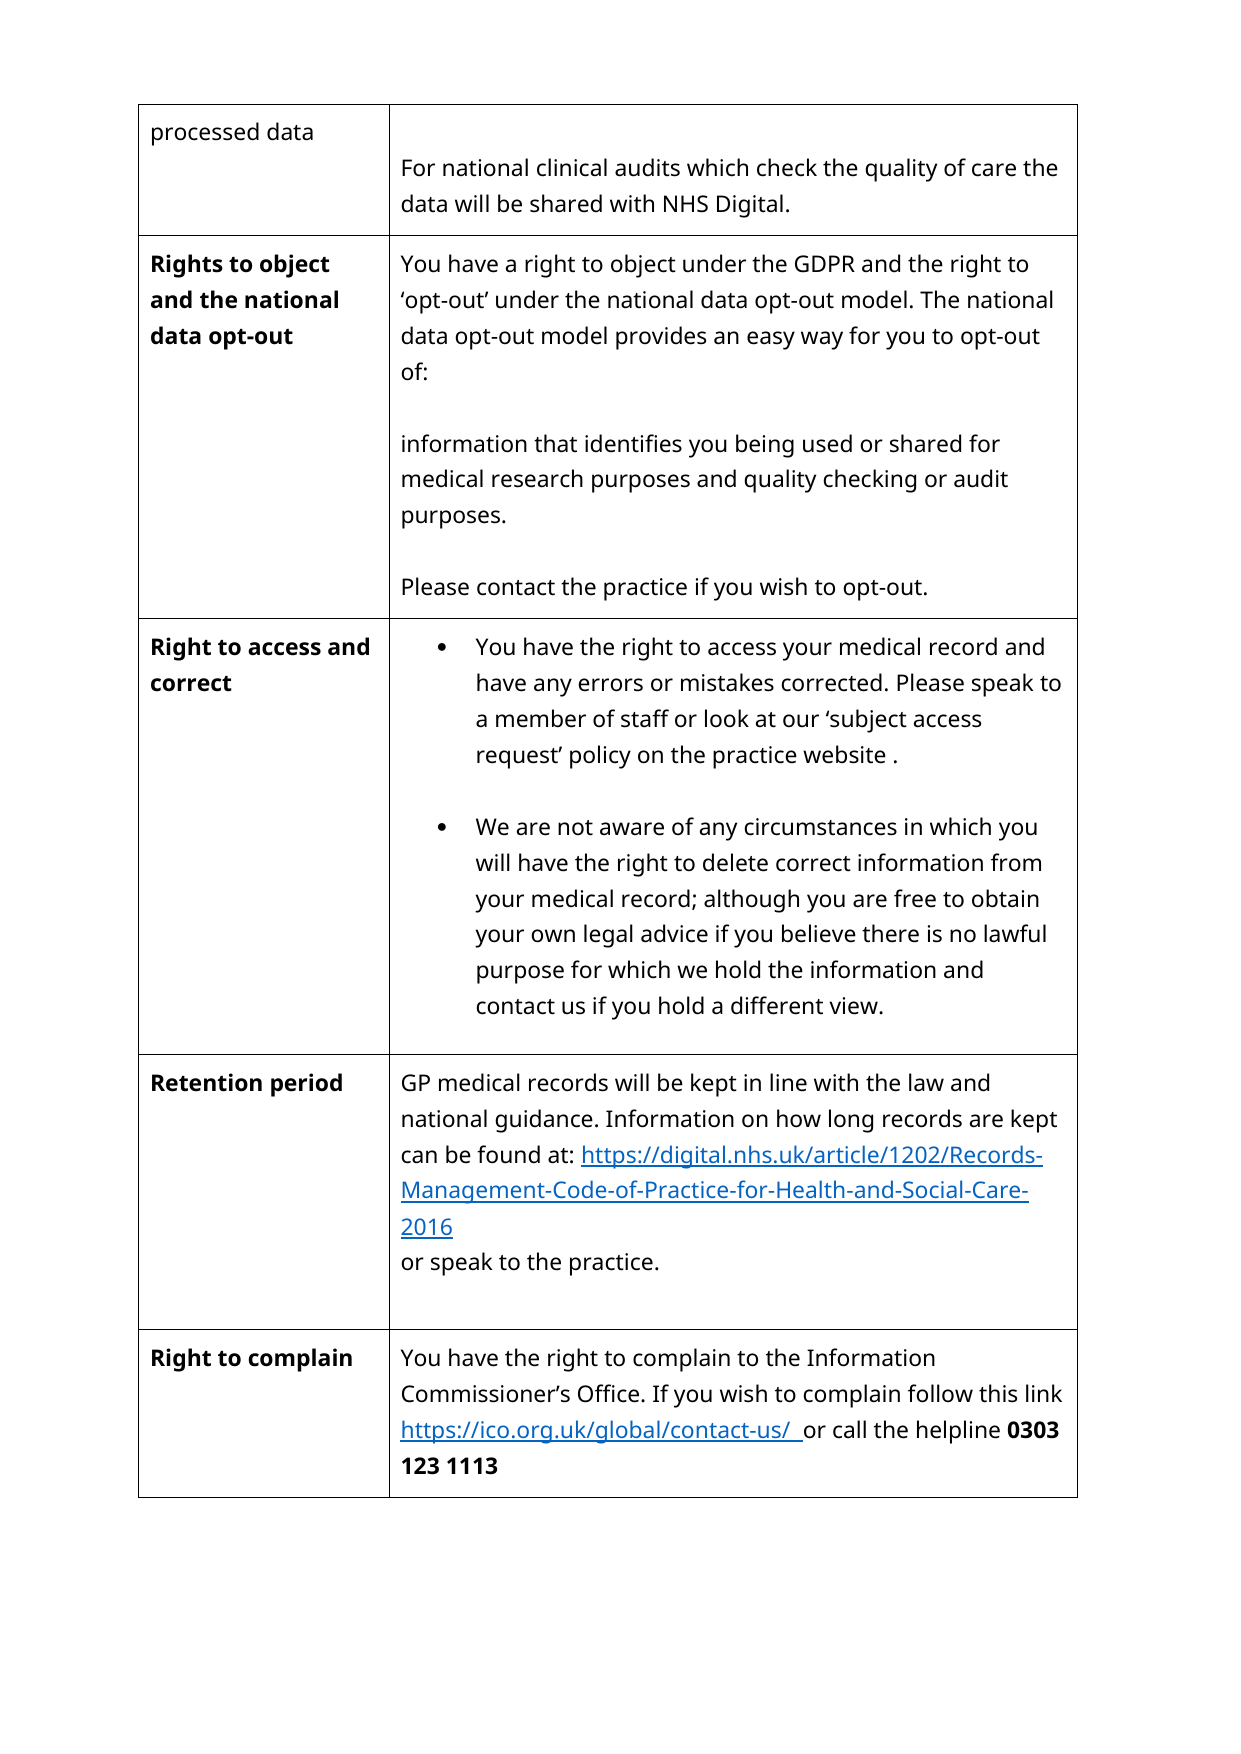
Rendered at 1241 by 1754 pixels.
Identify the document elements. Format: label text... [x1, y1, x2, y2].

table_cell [139, 105, 389, 235]
table_cell GP medical records will be kept in line with the law and national guidance. Information on how long records are kept can be found at: https://digital.nhs.uk/article/1202/Records-Management-Code-of-Practice-for-Health-and-Social-Care-2016 or speak to the practice. [390, 1055, 1077, 1329]
table_cell You have a right to object under the GDPR and the right to ‘opt-out’ under the national data opt-out model. The national data opt-out model provides an easy way for you to opt-out of: information that identifies you being used or shared for medical research purposes and quality checking or audit purposes. Please contact the practice if you wish to opt-out. [390, 236, 1077, 618]
table_cell You have the right to complain to the Information Commissioner’s Office. If you wish to complain follow this link https://ico.org.uk/global/contact-us/ or call the helpline 0303 123 1113 [390, 1330, 1077, 1497]
table_cell Retention period [139, 1055, 389, 1329]
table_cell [390, 105, 1077, 235]
table_cell Rights to object and the national data opt-out [139, 236, 389, 618]
table_cell You have the right to access your medical record and have any errors or mistakes corrected. Please speak to a member of staff or look at our ‘subject access request’ policy on the practice website . We are not aware of any circumstances in which you will have the right to delete correct information from your medical record; although you are free to obtain your own legal advice if you believe there is no lawful purpose for which we hold the information and contact us if you hold a different view. [390, 619, 1077, 1054]
table_cell Right to complain [139, 1330, 389, 1497]
table_cell Right to access and correct [139, 619, 389, 1054]
